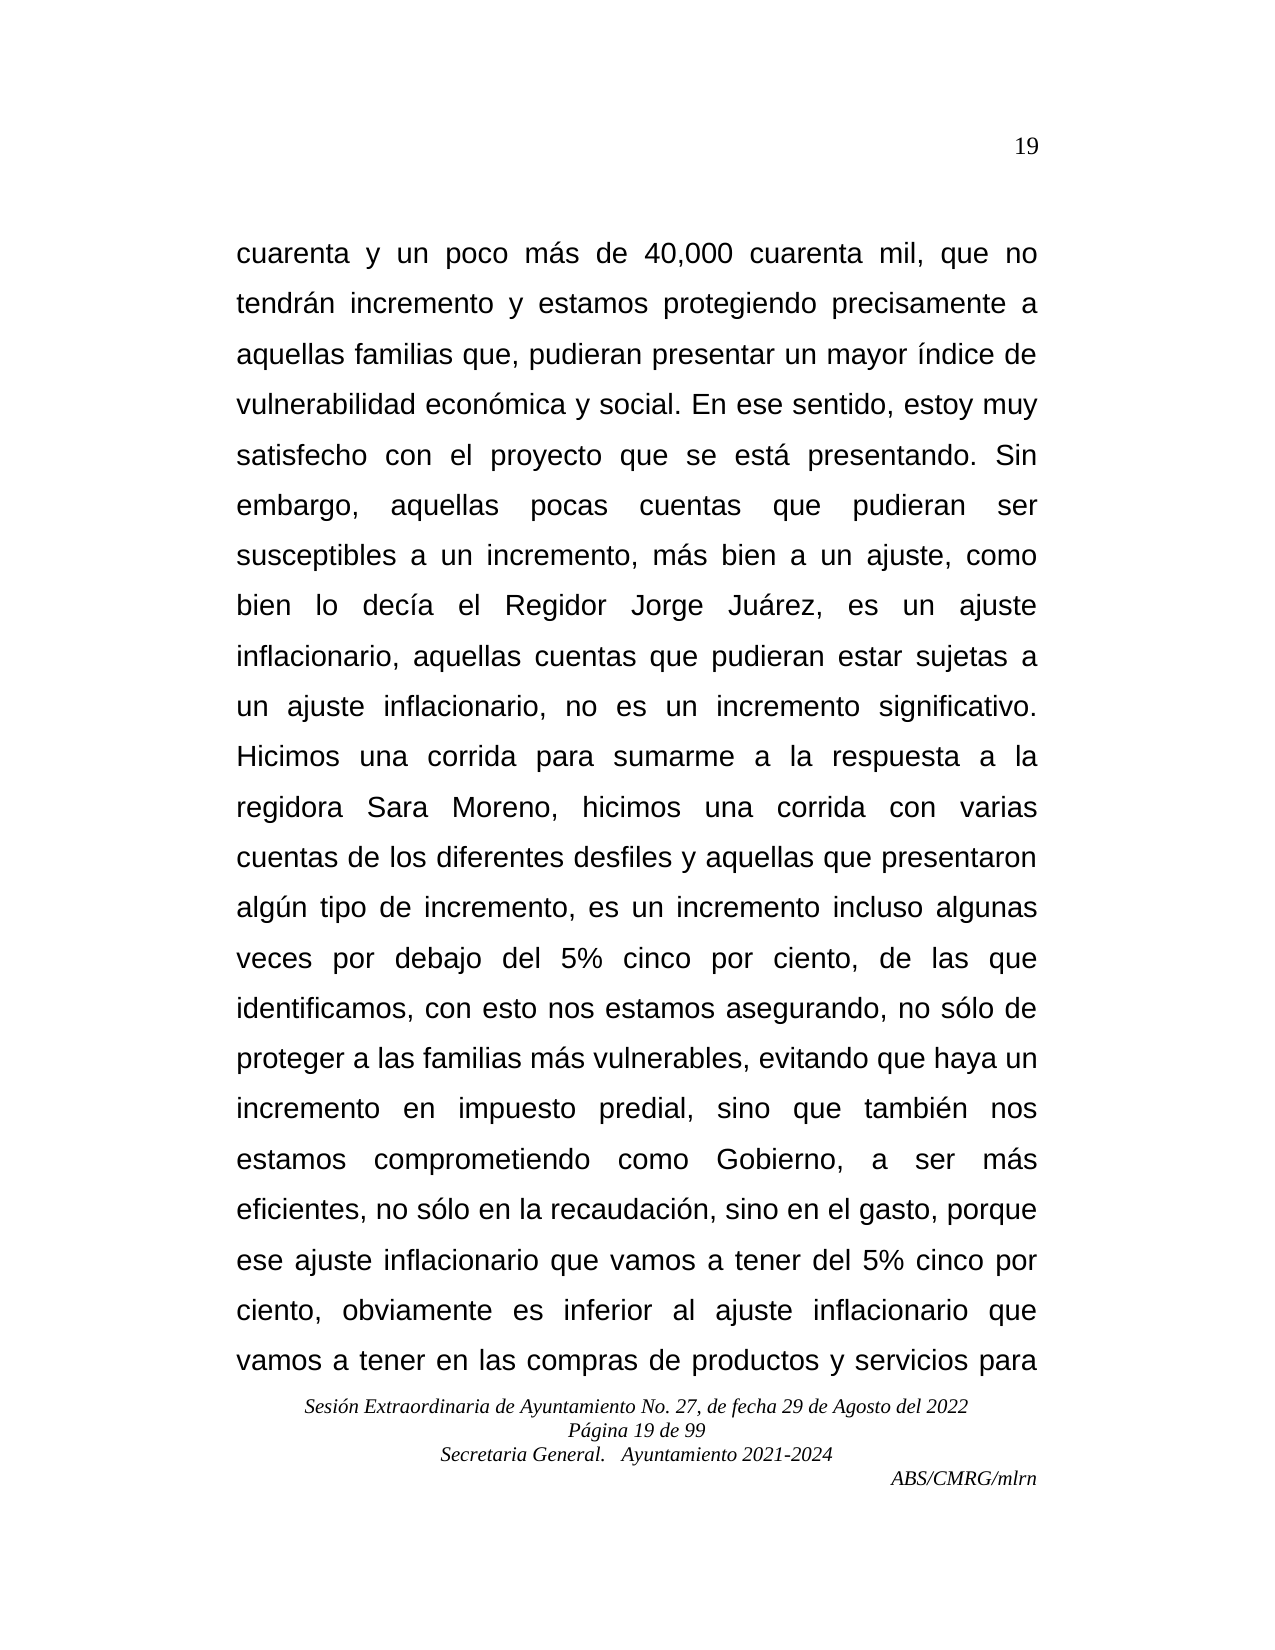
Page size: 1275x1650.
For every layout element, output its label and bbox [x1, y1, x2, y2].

text [236, 236, 1039, 1377]
